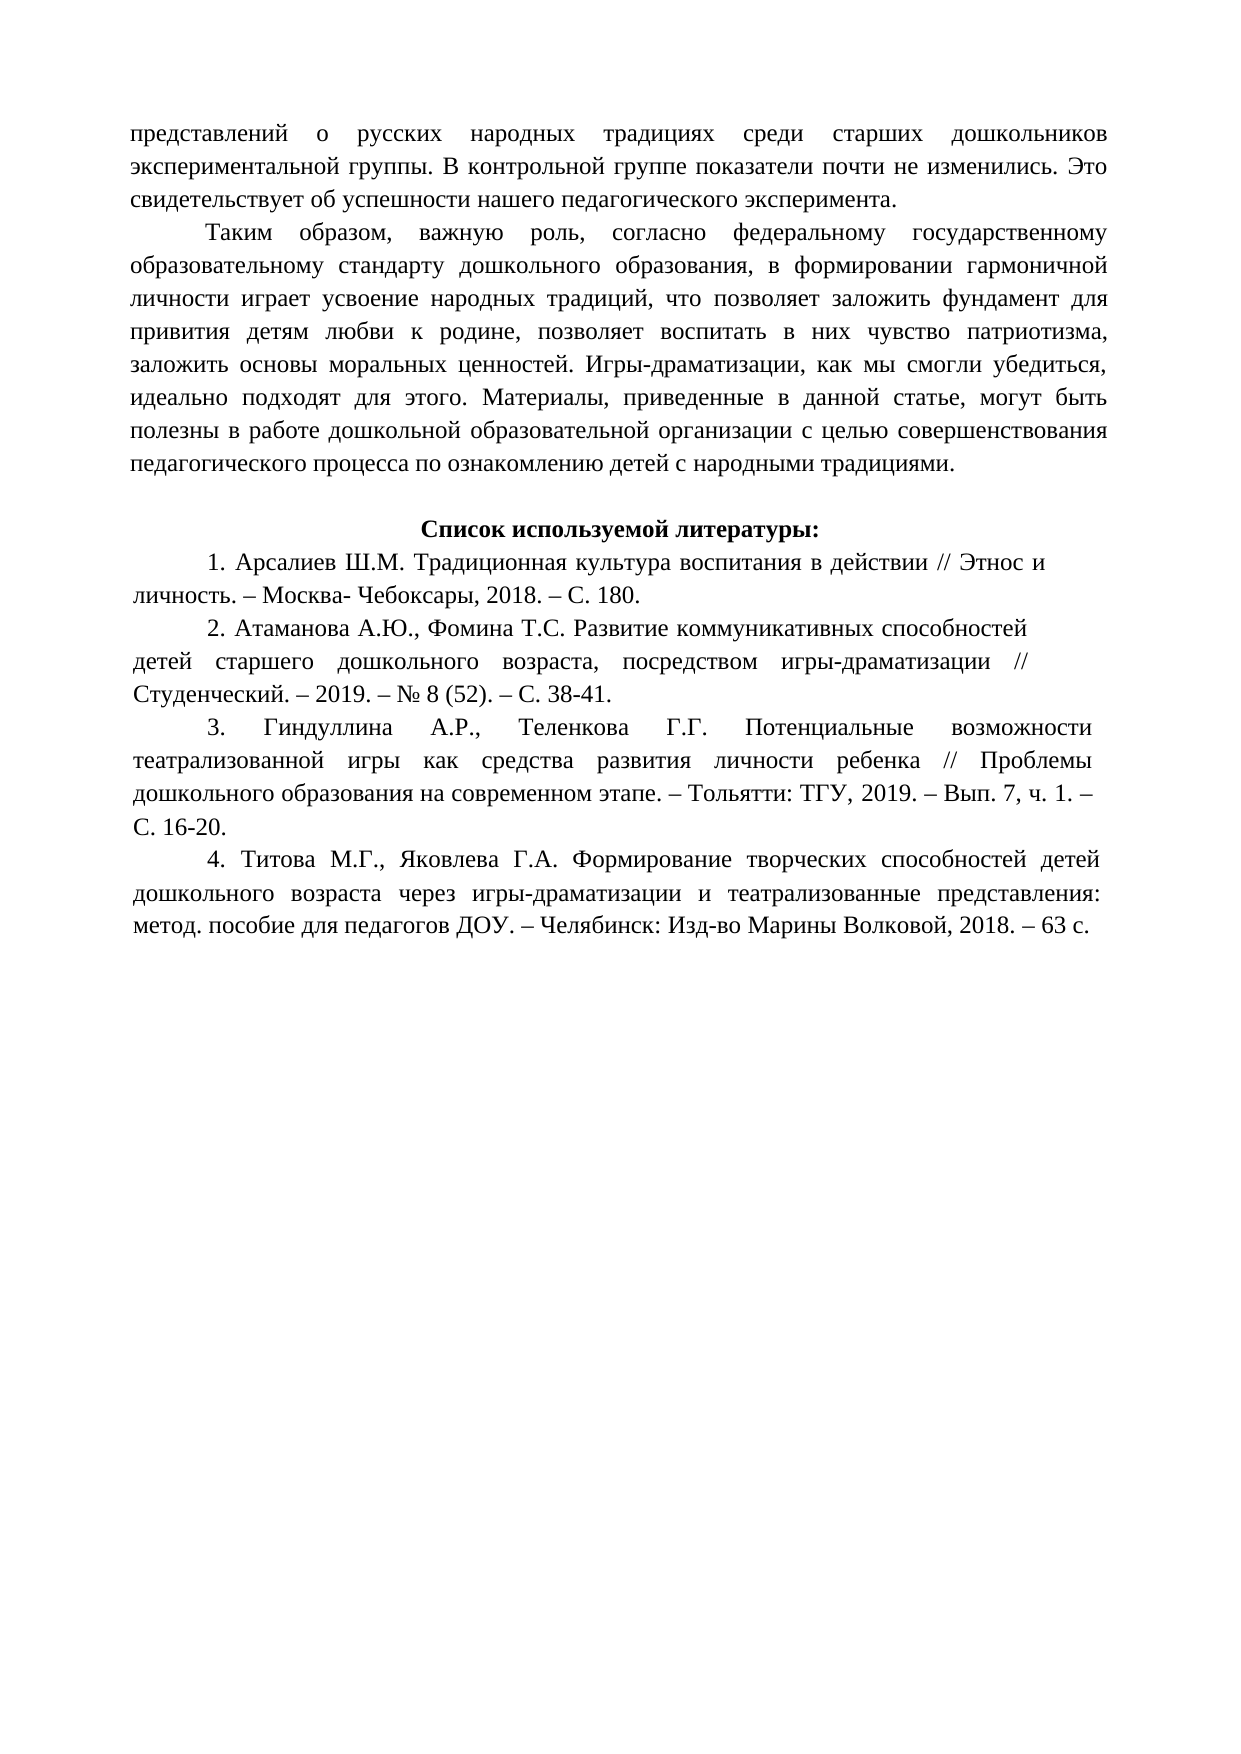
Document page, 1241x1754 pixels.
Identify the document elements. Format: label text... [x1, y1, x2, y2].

text Таким образом, важную роль, согласно федеральному государственному образовательному стандарту дошкольного образования, в формировании гармоничной личности играет усвоение народных традиций, что позволяет заложить фундамент для привития детям любви к родине, позволяет воспитать в них чувство патриотизма, заложить основы моральных ценностей. Игры-драматизации, как мы смогли убедиться, идеально подходят для этого. Материалы, приведенные в данной статье, могут быть полезны в работе дошкольной образовательной организации с целью совершенствования педагогического процесса по ознакомлению детей с народными традициями. [130, 217, 1108, 477]
list Атаманова А.Ю., Фомина Т.С. Развитие коммуникативных способностей детей старшего дошкольного возраста, посредством игры-драматизации // Студенческий. – 2019. – № 8 (52). – С. 38-41. [133, 613, 1028, 708]
list Титова М.Г., Яковлева Г.А. Формирование творческих способностей детей дошкольного возраста через игры-драматизации и театрализованные представления: метод. пособие для педагогов ДОУ. – Челябинск: Изд-во Марины Волковой, 2018. – 63 с. [133, 844, 1101, 939]
list Гиндуллина А.Р., Теленкова Г.Г. Потенциальные возможности театрализованной игры как средства развития личности ребенка // Проблемы дошкольного образования на современном этапе. – Тольятти: ТГУ, 2019. – Вып. 7, ч. 1. – С. 16-20. [133, 712, 1092, 840]
list Арсалиев Ш.М. Традиционная культура воспитания в действии // Этнос и личность. – Москва- Чебоксары, 2018. – С. 180. [133, 547, 1047, 609]
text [130, 118, 1108, 213]
subtitle Список используемой литературы: [118, 514, 1122, 543]
